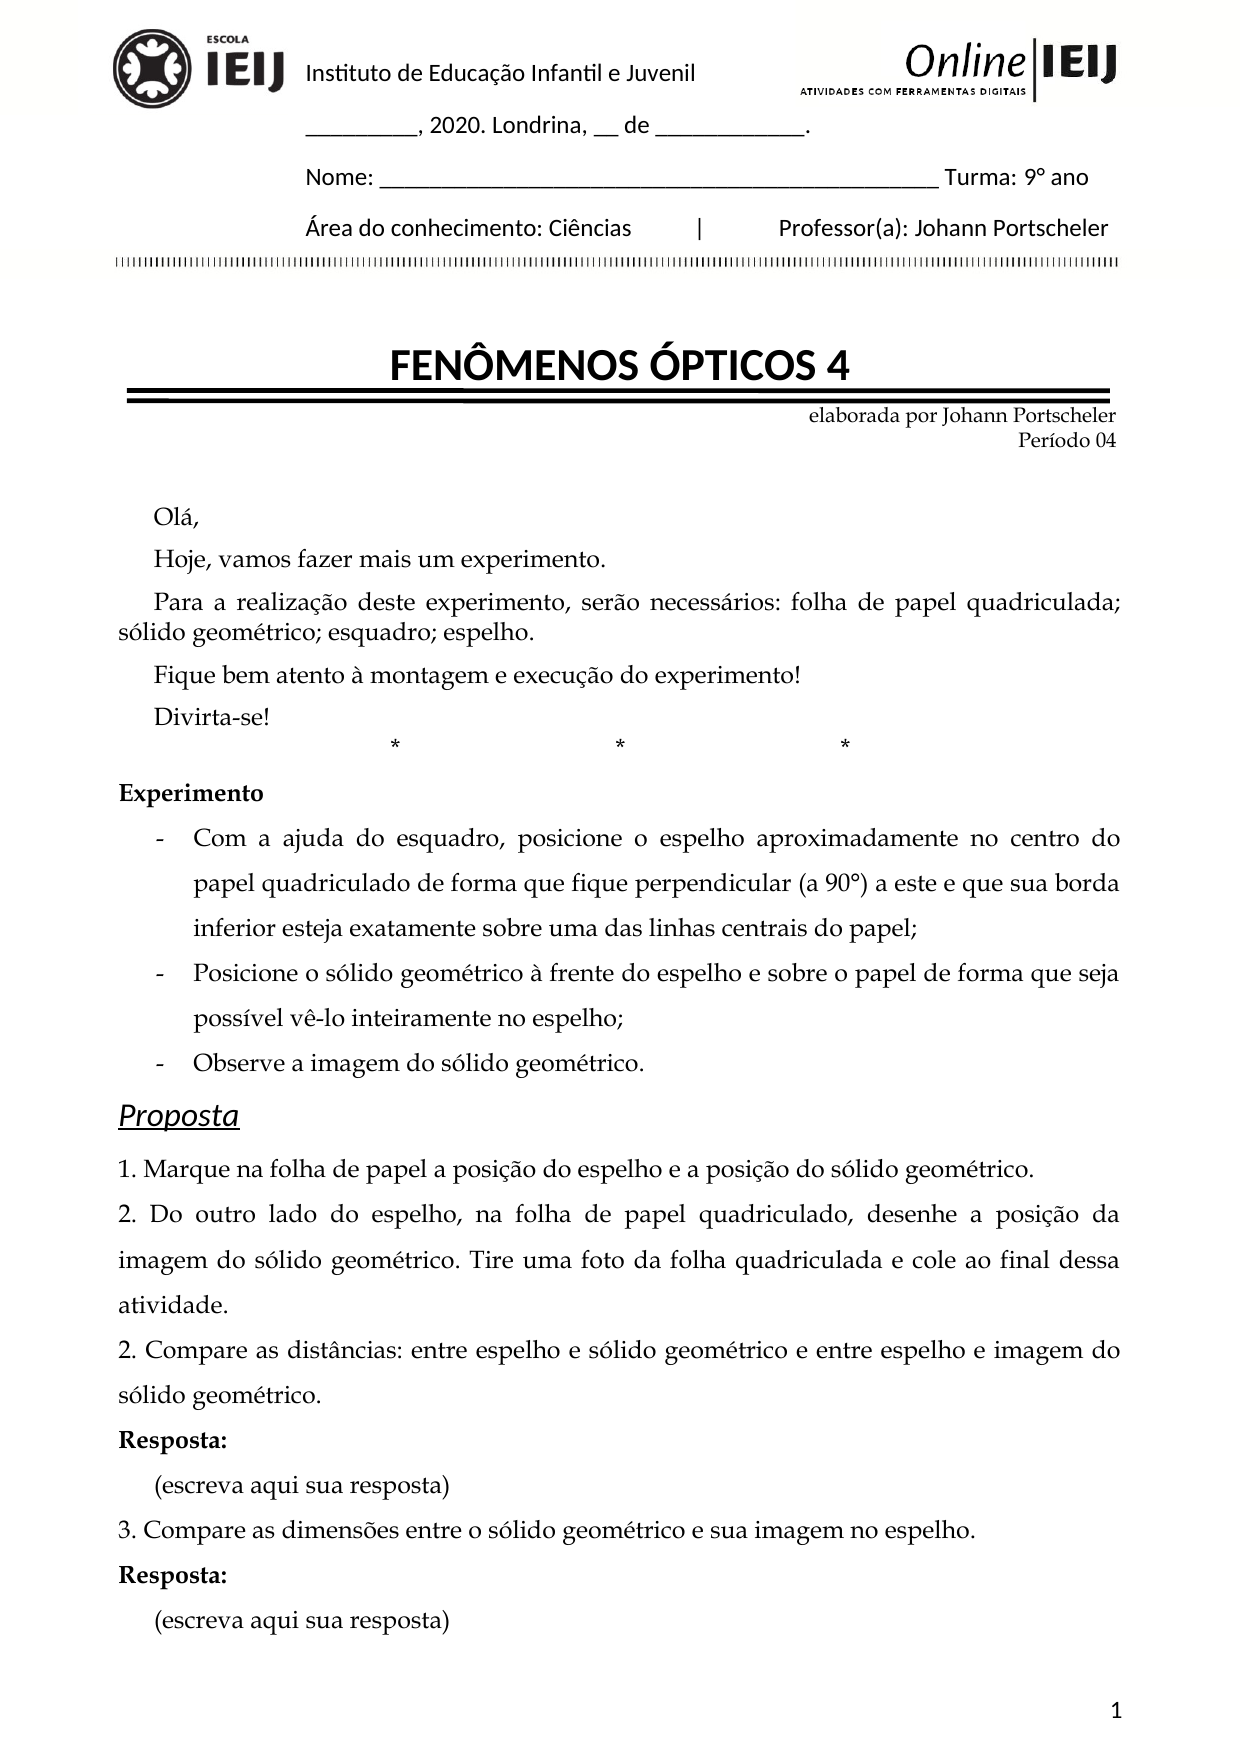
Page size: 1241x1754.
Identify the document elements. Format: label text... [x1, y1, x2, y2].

picture [0, 0, 289, 115]
list Com a ajuda do esquadro, posicione o espelho aproximadamente no centro do papel quadriculado de forma que fique perpendicular (a 90°) a este e que sua borda inferior esteja exatamente sobre uma das linhas centrais do papel; [156, 823, 1122, 943]
text Para a realização deste experimento, serão necessários: folha de papel quadriculada; sólido geométrico; esquadro; espelho. [118, 587, 1122, 648]
text Divirta-se! [118, 703, 1122, 733]
text Experimento [118, 778, 1122, 808]
picture [0, 247, 1241, 279]
text Olá, [118, 502, 1122, 532]
text Resposta: [118, 1425, 1122, 1455]
text * * * [118, 733, 1122, 763]
picture [795, 0, 1241, 107]
text Resposta: [118, 1561, 1122, 1591]
text (escreva aqui sua resposta) [118, 1470, 1122, 1501]
text (escreva aqui sua resposta) [118, 1606, 1122, 1636]
text 2. Do outro lado do espelho, na folha de papel quadriculado, desenhe a posição da imagem do sólido geométrico. Tire uma foto da folha quadriculada e cole ao final dessa atividade. [118, 1200, 1122, 1320]
text Hoje, vamos fazer mais um experimento. [118, 545, 1122, 575]
text Proposta [118, 1094, 1122, 1134]
text 3. Compare as dimensões entre o sólido geométrico e sua imagem no espelho. [118, 1516, 1122, 1546]
table_header FENÔMENOS ÓPTICOS 4 elaborada por Johann Portscheler Período 04 [118, 327, 1122, 459]
text Fique bem atento à montagem e execução do experimento! [118, 660, 1122, 690]
text 1. Marque na folha de papel a posição do espelho e a posição do sólido geométrico. [118, 1155, 1122, 1185]
list Observe a imagem do sólido geométrico. [156, 1048, 1122, 1079]
text 2. Compare as distâncias: entre espelho e sólido geométrico e entre espelho e imagem do sólido geométrico. [118, 1335, 1122, 1410]
list Posicione o sólido geométrico à frente do espelho e sobre o papel de forma que seja possível vê-lo inteiramente no espelho; [156, 958, 1122, 1033]
